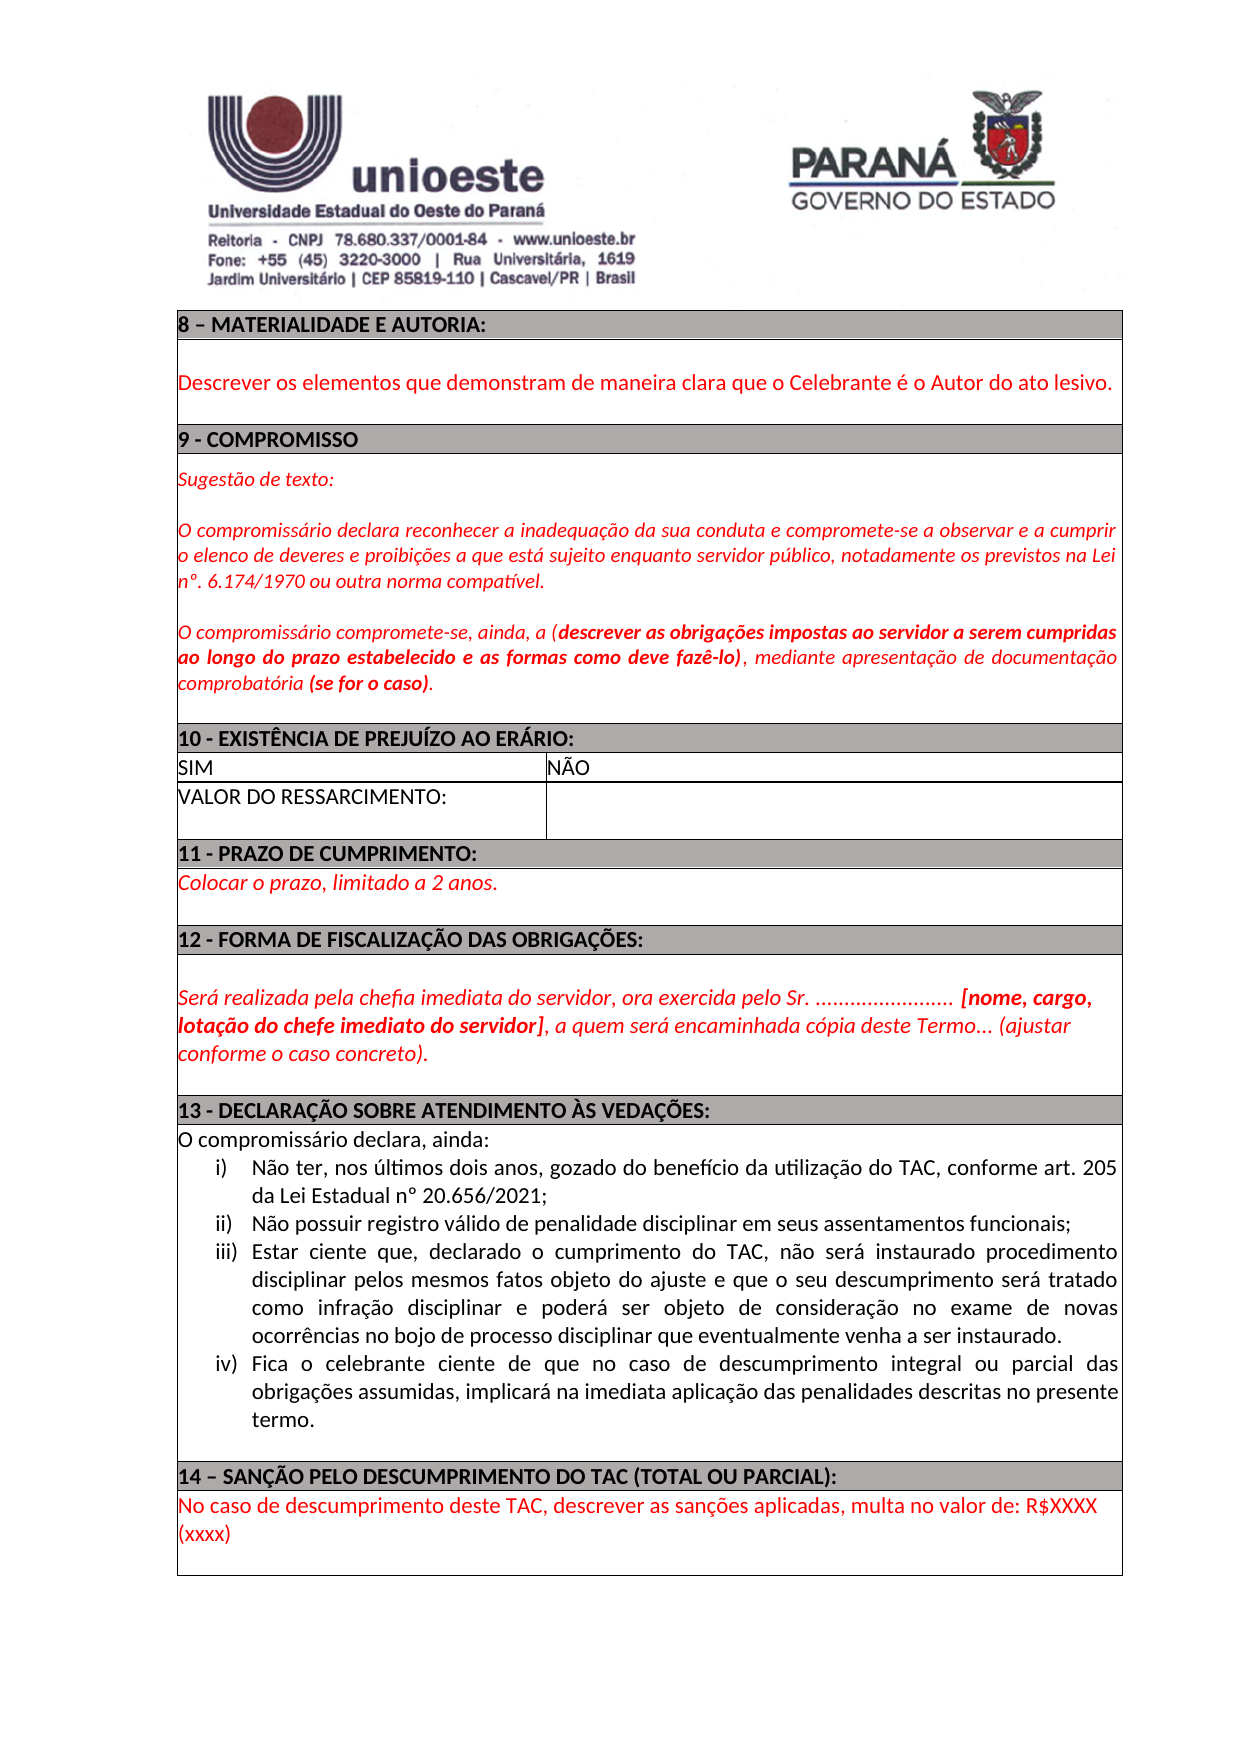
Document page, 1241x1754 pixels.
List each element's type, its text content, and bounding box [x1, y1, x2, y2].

table_cell SIM [178, 753, 546, 781]
table_cell [547, 783, 1122, 838]
picture [177, 73, 1123, 310]
table_cell O compromissário declara, ainda: Não ter, nos últimos dois anos, gozado do benefício da utilização do TAC, conforme art. 205 da Lei Estadual nº 20.656/2021; Não possuir registro válido de penalidade disciplinar em seus assentamentos funcionais; Estar ciente que, declarado o cumprimento do TAC, não será instaurado procedimento disciplinar pelos mesmos fatos objeto do ajuste e que o seu descumprimento será tratado como infração disciplinar e poderá ser objeto de consideração no exame de novas ocorrências no bojo de processo disciplinar que eventualmente venha a ser instaurado. Fica o celebrante ciente de que no caso de descumprimento integral ou parcial das obrigações assumidas, implicará na imediata aplicação das penalidades descritas no presente termo. [178, 1125, 1122, 1461]
table_cell 13 - DECLARAÇÃO SOBRE ATENDIMENTO ÀS VEDAÇÕES: [178, 1096, 1122, 1124]
table_cell 12 - FORMA DE FISCALIZAÇÃO DAS OBRIGAÇÕES: [178, 926, 1122, 954]
table_cell Colocar o prazo, limitado a 2 anos. [178, 869, 1122, 924]
table_cell 14 – SANÇÃO PELO DESCUMPRIMENTO DO TAC (TOTAL OU PARCIAL): [178, 1462, 1122, 1490]
table_cell Sugestão de texto: O compromissário declara reconhecer a inadequação da sua conduta e compromete-se a observar e a cumprir o elenco de deveres e proibições a que está sujeito enquanto servidor público, notadamente os previstos na Lei nº. 6.174/1970 ou outra norma compatível. O compromissário compromete-se, ainda, a (descrever as obrigações impostas ao servidor a serem cumpridas ao longo do prazo estabelecido e as formas como deve fazê-lo), mediante apresentação de documentação comprobatória (se for o caso). [178, 454, 1122, 723]
table_cell 11 - PRAZO DE CUMPRIMENTO: [178, 840, 1122, 867]
table_cell 9 - COMPROMISSO [178, 425, 1122, 453]
table_cell No caso de descumprimento deste TAC, descrever as sanções aplicadas, multa no valor de: R$XXXX (xxxx) [178, 1491, 1122, 1575]
table_cell 10 - EXISTÊNCIA DE PREJUÍZO AO ERÁRIO: [178, 724, 1122, 752]
table_header 8 – MATERIALIDADE E AUTORIA: [178, 311, 1122, 338]
table_cell Será realizada pela chefia imediata do servidor, ora exercida pelo Sr. ........................ [nome, cargo, lotação do chefe imediato do servidor], a quem será encaminhada cópia deste Termo... (ajustar conforme o caso concreto). [178, 955, 1122, 1095]
table_cell NÃO [547, 753, 1122, 781]
table_cell VALOR DO RESSARCIMENTO: [178, 783, 546, 838]
table_cell Descrever os elementos que demonstram de maneira clara que o Celebrante é o Autor do ato lesivo. [178, 340, 1122, 424]
